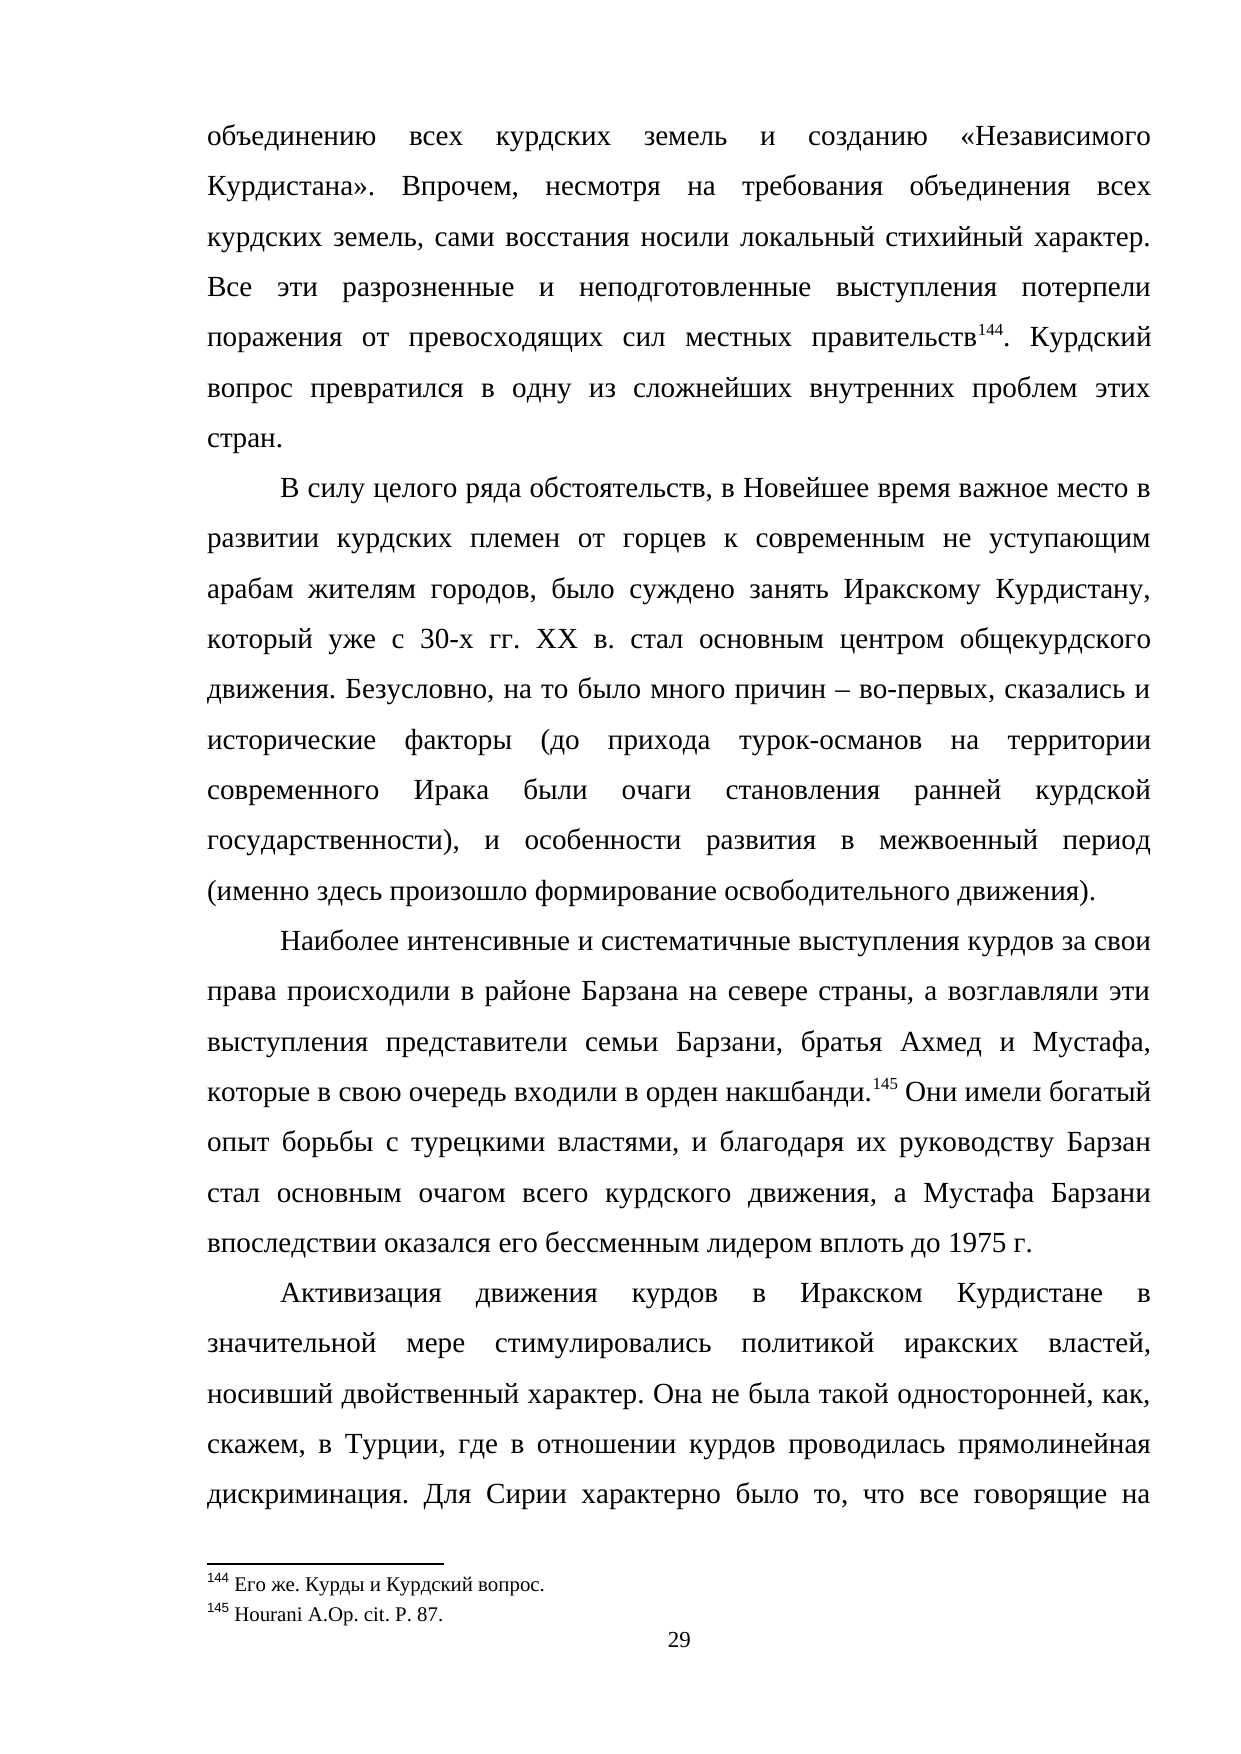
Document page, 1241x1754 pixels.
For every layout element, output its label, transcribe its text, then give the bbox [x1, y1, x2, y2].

text В силу целого ряда обстоятельств, в Новейшее время важное место в развитии курдских племен от горцев к современным не уступающим арабам жителям городов, было суждено занять Иракскому Курдистану, который уже с 30-х гг. ХХ в. стал основным центром общекурдского движения. Безусловно, на то было много причин – во-первых, сказались и исторические факторы (до прихода турок-османов на территории современного Ирака были очаги становления ранней курдской государственности), и особенности развития в межвоенный период (именно здесь произошло формирование освободительного движения). [207, 470, 1152, 906]
text Наиболее интенсивные и систематичные выступления курдов за свои права происходили в районе Барзана на севере страны, а возглавляли эти выступления представители семьи Барзани, братья Ахмед и Мустафа, которые в свою очередь входили в орден накшбанди. Они имели богатый опыт борьбы с турецкими властями, и благодаря их руководству Барзан стал основным очагом всего курдского движения, а Мустафа Барзани впоследствии оказался его бессменным лидером вплоть до 1975 г. [207, 923, 1152, 1258]
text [207, 1275, 1152, 1510]
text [207, 118, 1152, 453]
